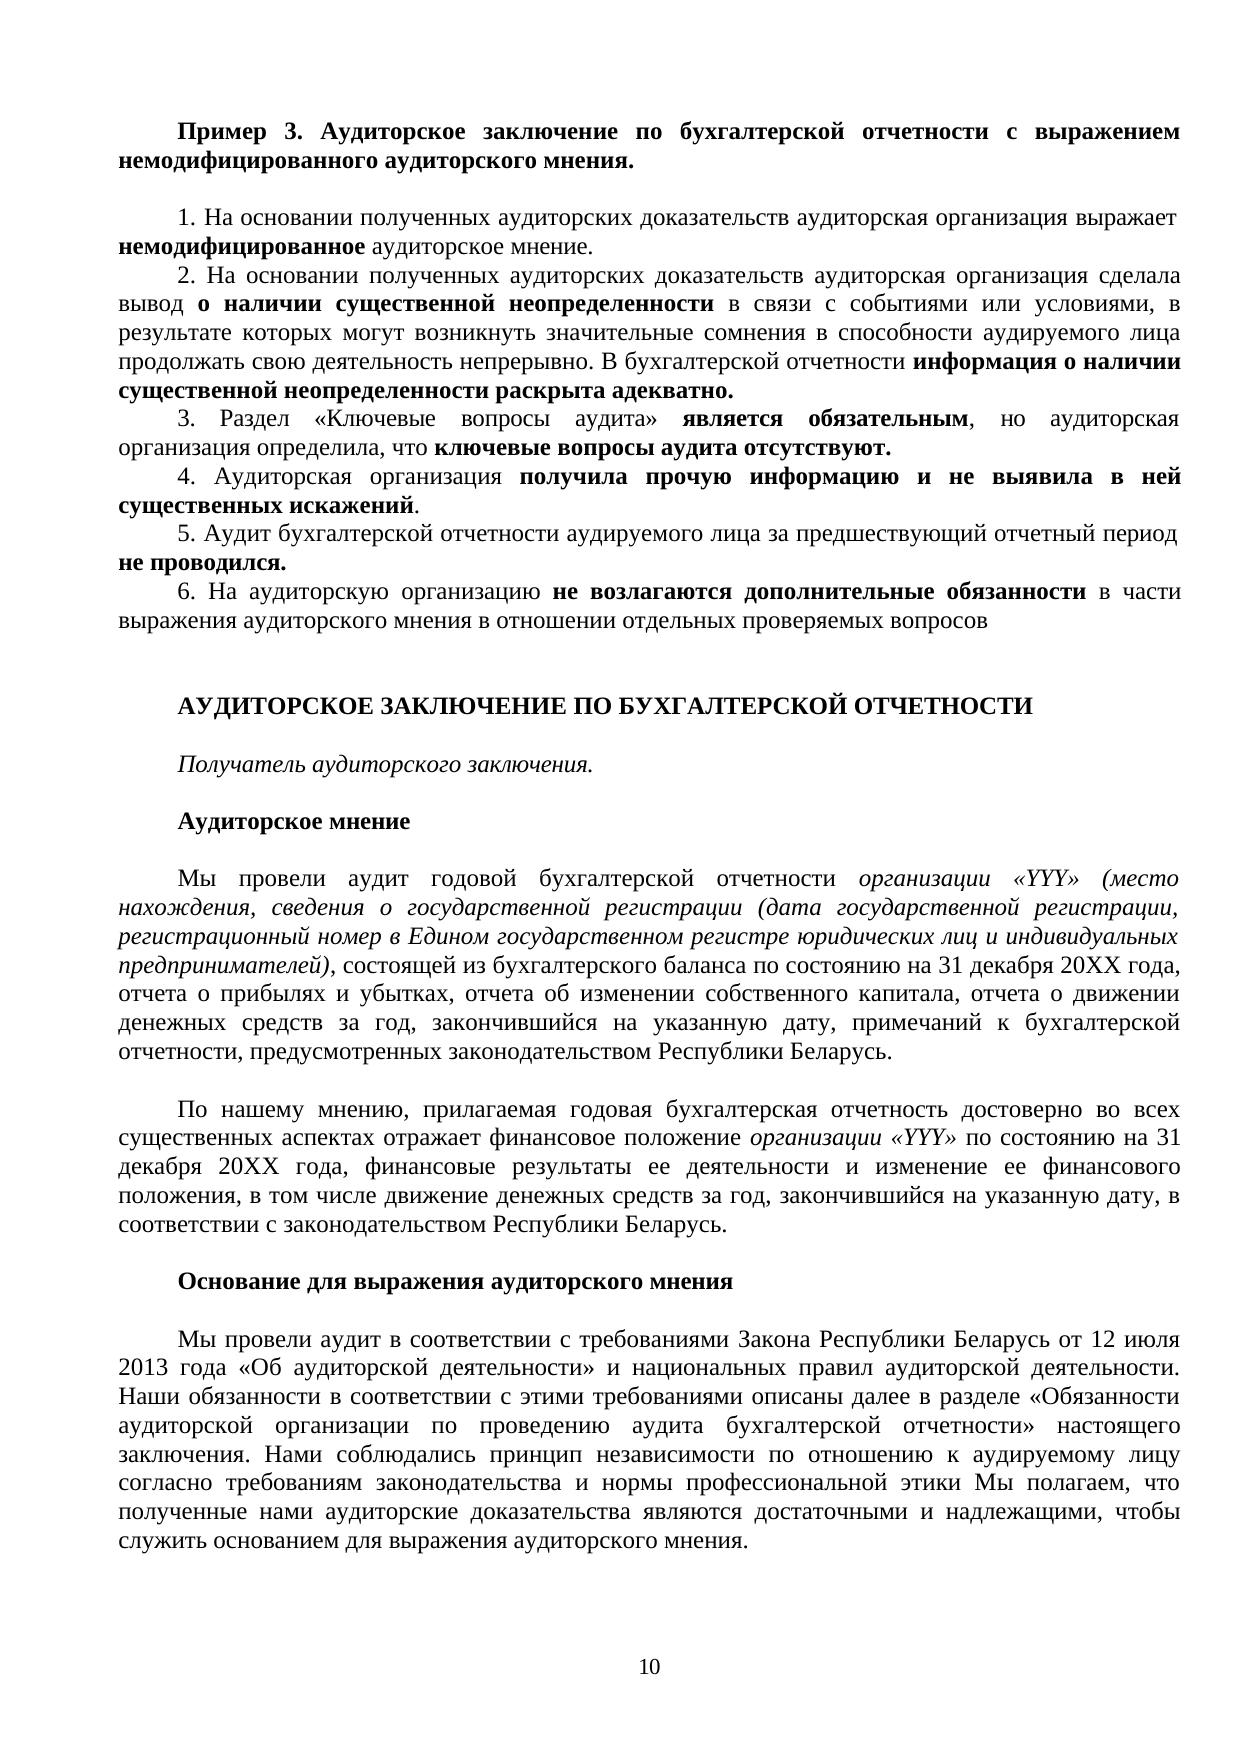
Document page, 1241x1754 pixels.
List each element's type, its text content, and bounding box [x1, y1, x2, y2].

subtitle Основание для выражения аудиторского мнения [177, 1266, 1192, 1295]
subtitle Пример 3. Аудиторское заключение по бухгалтерской отчетности с выражением немодифицированного аудиторского мнения. [118, 116, 1181, 174]
text Мы провели аудит в соответствии с требованиями Закона Республики Беларусь от 12 июля 2013 года «Об аудиторской деятельности» и национальных правил аудиторской деятельности. Наши обязанности в соответствии с этими требованиями описаны далее в разделе «Обязанности аудиторской организации по проведению аудита бухгалтерской отчетности» настоящего заключения. Нами соблюдались принцип независимости по отношению к аудируемому лицу согласно требованиям законодательства и нормы профессиональной этики Мы полагаем, что полученные нами аудиторские доказательства являются достаточными и надлежащими, чтобы служить основанием для выражения аудиторского мнения. [118, 1324, 1181, 1554]
list На аудиторскую организацию не возлагаются дополнительные обязанности в части выражения аудиторского мнения в отношении отдельных проверяемых вопросов [118, 576, 1181, 634]
list На основании полученных аудиторских доказательств аудиторская организация сделала вывод о наличии существенной неопределенности в связи с событиями или условиями, в результате которых могут возникнуть значительные сомнения в способности аудируемого лица продолжать свою деятельность непрерывно. В бухгалтерской отчетности информация о наличии существенной неопределенности раскрыта адекватно. [118, 260, 1181, 403]
list Раздел «Ключевые вопросы аудита» является обязательным, но аудиторская организация определила, что ключевые вопросы аудита отсутствуют. [118, 403, 1181, 461]
text Мы провели аудит годовой бухгалтерской отчетности организации «YYY» (место нахождения, сведения о государственной регистрации (дата государственной регистрации, регистрационный номер в Едином государственном регистре юридических лиц и индивидуальных предпринимателей), состоящей из бухгалтерского баланса по состоянию на 31 декабря 20XX года, отчета о прибылях и убытках, отчета об изменении собственного капитала, отчета о движении денежных средств за год, закончившийся на указанную дату, примечаний к бухгалтерской отчетности, предусмотренных законодательством Республики Беларусь. [118, 863, 1181, 1065]
list На основании полученных аудиторских доказательств аудиторская организация выражает [177, 202, 1192, 231]
text По нашему мнению, прилагаемая годовая бухгалтерская отчетность достоверно во всех существенных аспектах отражает финансовое положение организации «YYY» по состоянию на 31 декабря 20XX года, финансовые результаты ее деятельности и изменение ее финансового положения, в том числе движение денежных средств за год, закончившийся на указанную дату, в соответствии с законодательством Республики Беларусь. [118, 1094, 1182, 1237]
list Аудит бухгалтерской отчетности аудируемого лица за предшествующий отчетный период [177, 518, 1192, 547]
text немодифицированное аудиторское мнение. [118, 231, 1192, 260]
subtitle АУДИТОРСКОЕ ЗАКЛЮЧЕНИЕ ПО БУХГАЛТЕРСКОЙ ОТЧЕТНОСТИ [177, 691, 1192, 720]
text Получатель аудиторского заключения. [177, 749, 1192, 777]
subtitle Аудиторское мнение [177, 806, 1192, 835]
list Аудиторская организация получила прочую информацию и не выявила в ней существенных искажений. [118, 461, 1181, 518]
subtitle не проводился. [118, 547, 1192, 576]
